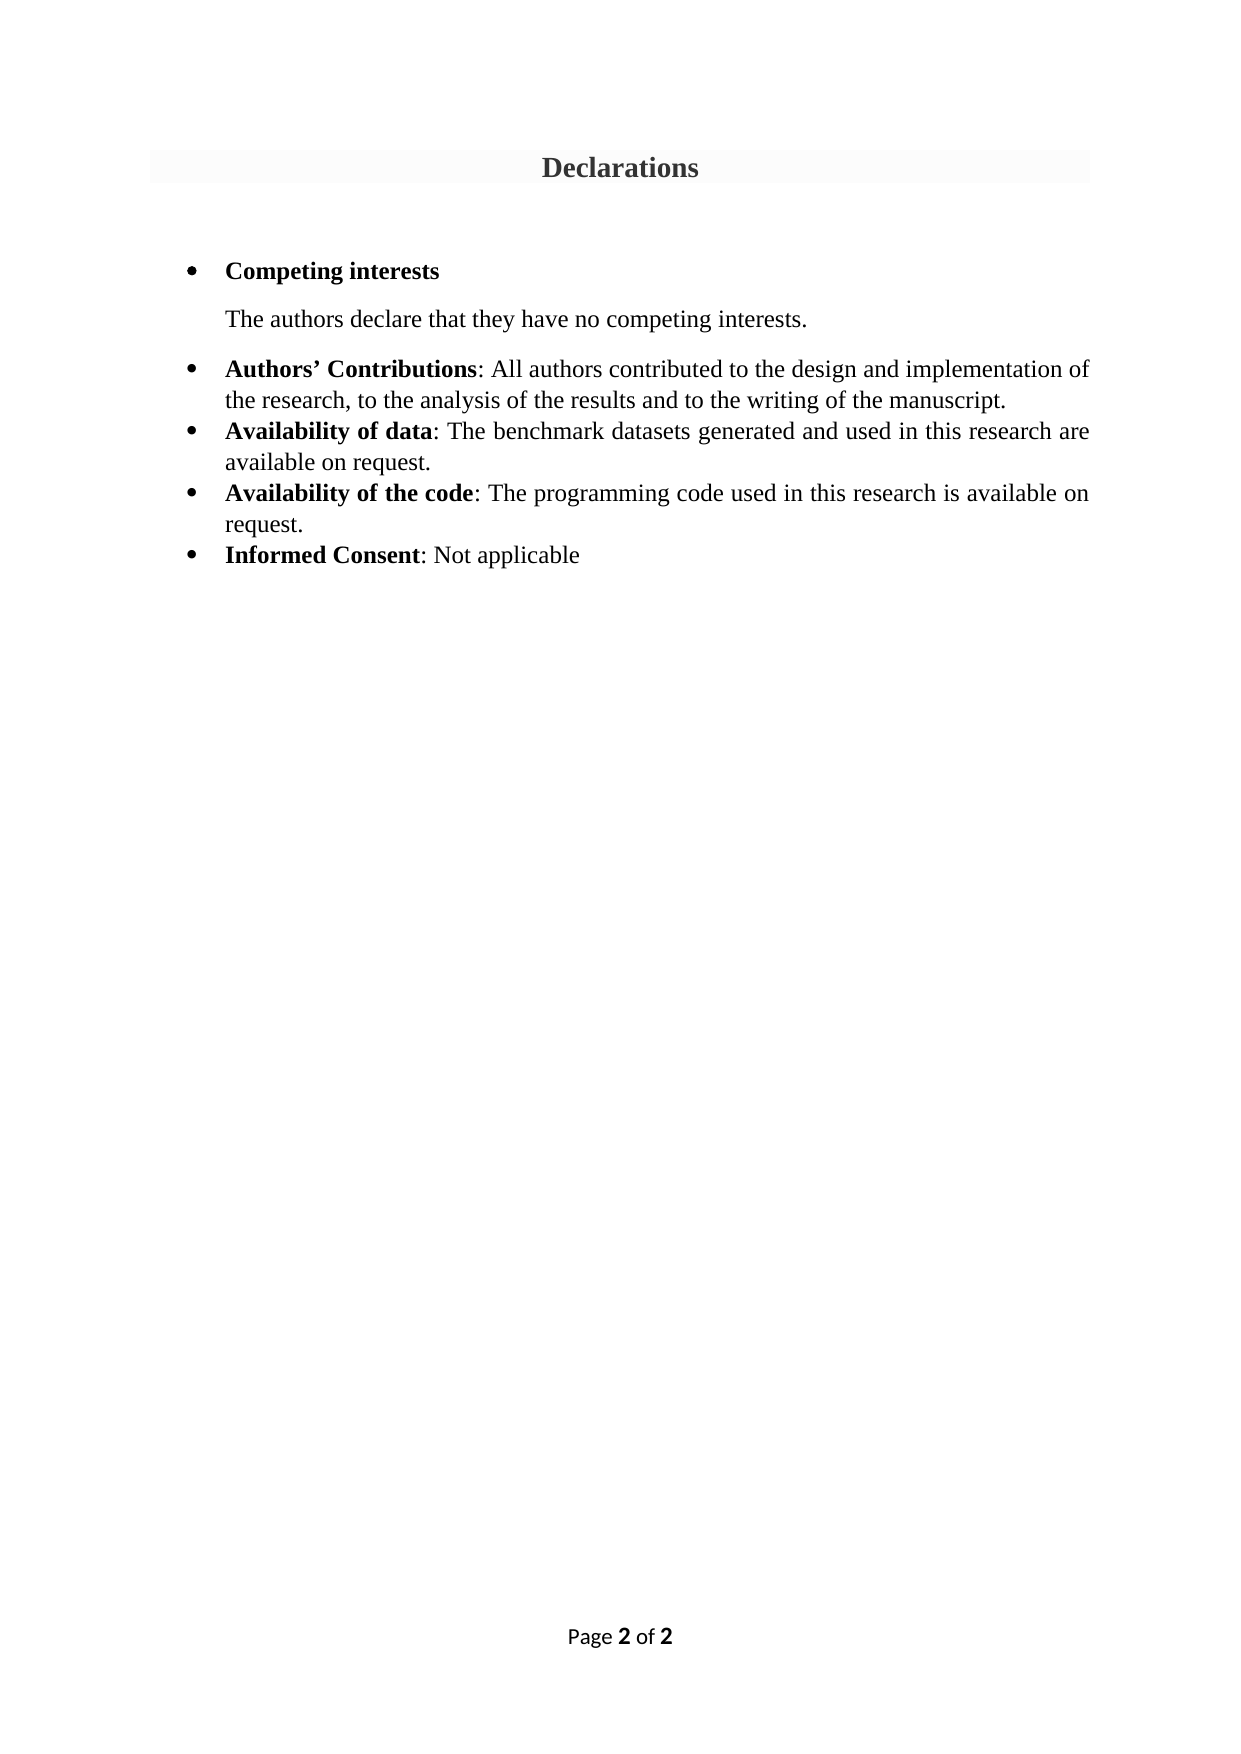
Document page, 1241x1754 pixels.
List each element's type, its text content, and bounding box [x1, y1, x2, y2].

list Authors’ Contributions: All authors contributed to the design and implementation of the research, to the analysis of the results and to the writing of the manuscript. [187, 354, 1090, 413]
list Availability of the code: The programming code used in this research is available on request. [187, 478, 1090, 538]
list Competing interests [187, 256, 1090, 285]
text The authors declare that they have no competing interests. [225, 304, 1090, 333]
list Informed Consent: Not applicable [187, 540, 1090, 569]
text Declarations [150, 150, 1090, 183]
list Availability of data: The benchmark datasets generated and used in this research are available on request. [187, 416, 1090, 476]
